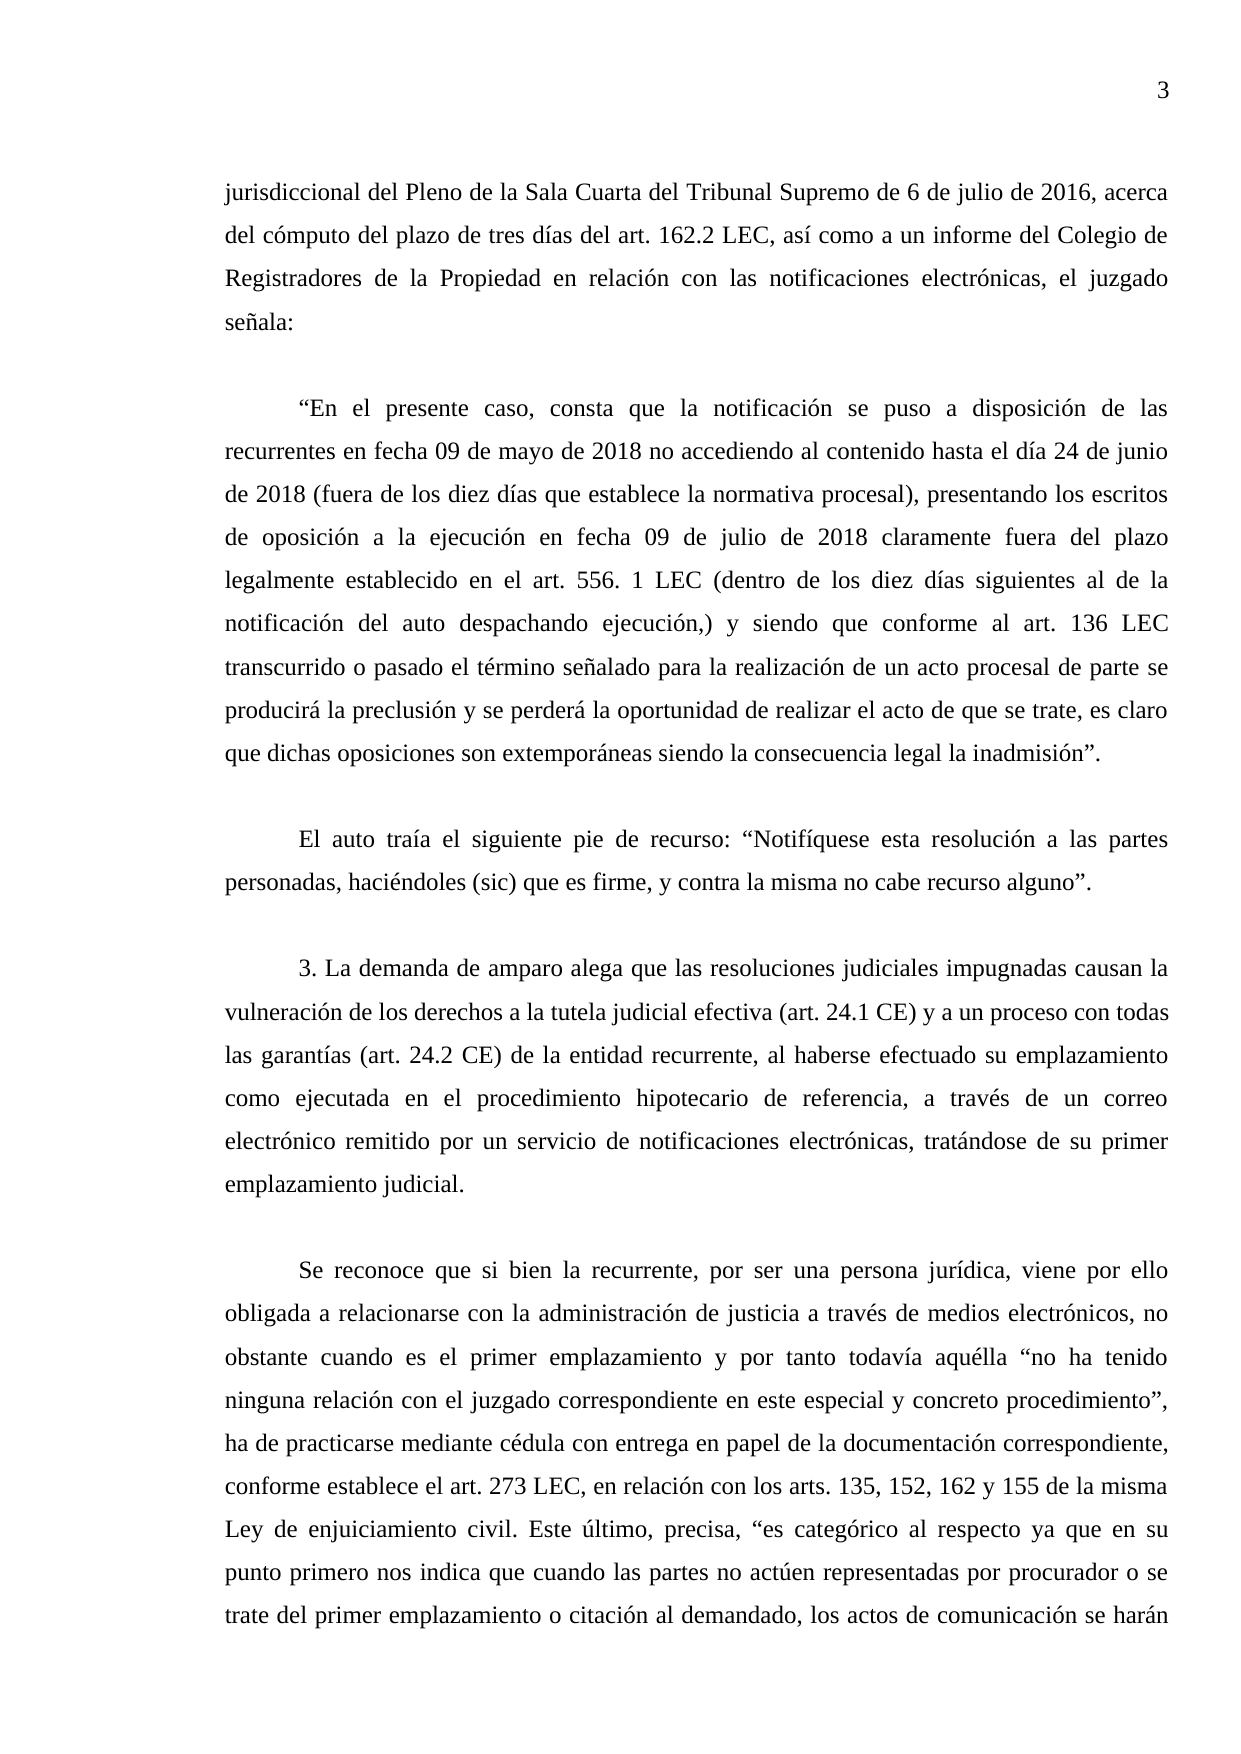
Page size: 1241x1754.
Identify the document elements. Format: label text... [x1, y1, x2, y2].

text “En el presente caso, consta que la notificación se puso a disposición de las recurrentes en fecha 09 de mayo de 2018 no accediendo al contenido hasta el día 24 de junio de 2018 (fuera de los diez días que establece la normativa procesal), presentando los escritos de oposición a la ejecución en fecha 09 de julio de 2018 claramente fuera del plazo legalmente establecido en el art. 556. 1 LEC (dentro de los diez días siguientes al de la notificación del auto despachando ejecución,) y siendo que conforme al art. 136 LEC transcurrido o pasado el término señalado para la realización de un acto procesal de parte se producirá la preclusión y se perderá la oportunidad de realizar el acto de que se trate, es claro que dichas oposiciones son extemporáneas siendo la consecuencia legal la inadmisión”. [224, 393, 1169, 767]
text 3. La demanda de amparo alega que las resoluciones judiciales impugnadas causan la vulneración de los derechos a la tutela judicial efectiva (art. 24.1 CE) y a un proceso con todas las garantías (art. 24.2 CE) de la entidad recurrente, al haberse efectuado su emplazamiento como ejecutada en el procedimiento hipotecario de referencia, a través de un correo electrónico remitido por un servicio de notificaciones electrónicas, tratándose de su primer emplazamiento judicial. [224, 953, 1169, 1198]
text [224, 177, 1169, 335]
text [224, 1255, 1169, 1629]
text El auto traía el siguiente pie de recurso: “Notifíquese esta resolución a las partes personadas, haciéndoles (sic) que es firme, y contra la misma no cabe recurso alguno”. [224, 824, 1169, 896]
